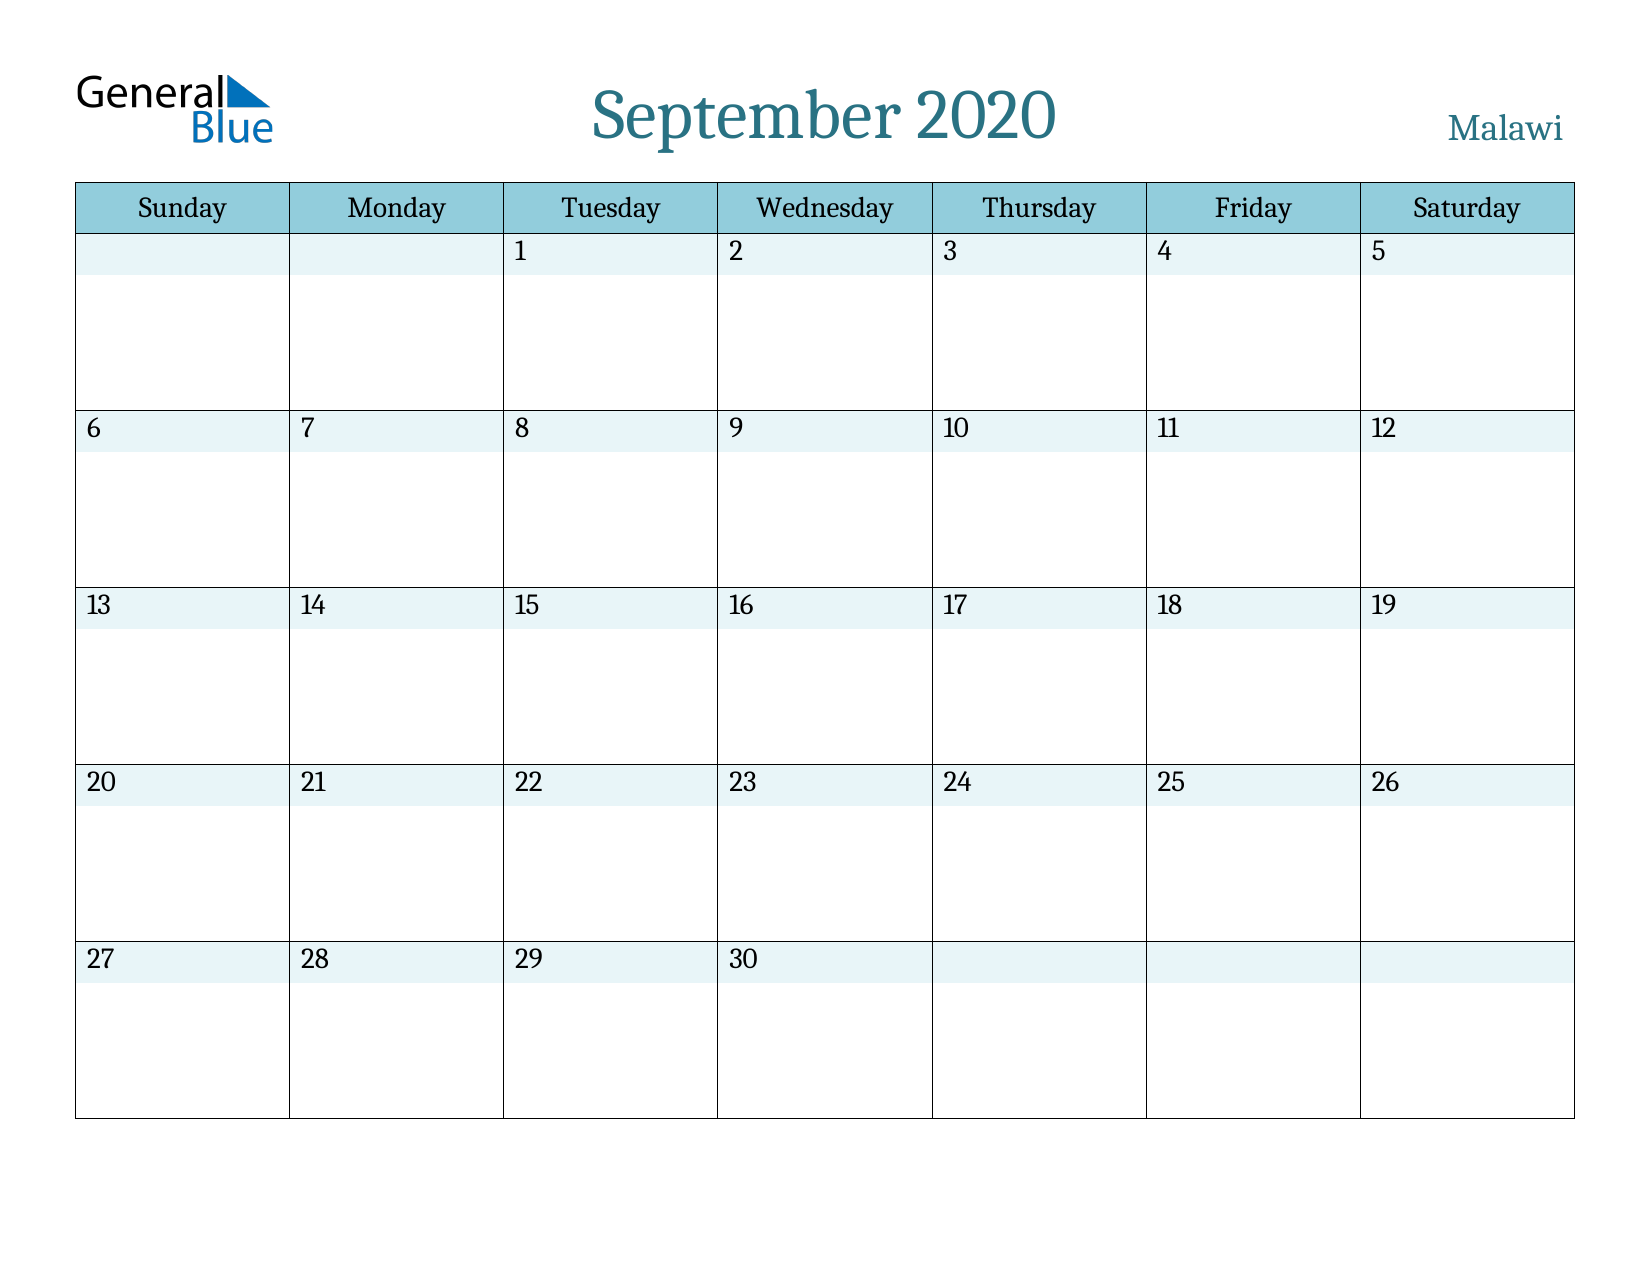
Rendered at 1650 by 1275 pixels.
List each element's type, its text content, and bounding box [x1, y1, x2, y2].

table_cell 4 [1147, 234, 1360, 275]
table_cell [1147, 452, 1360, 587]
table_cell [290, 629, 503, 764]
table_cell Saturday [1361, 183, 1574, 233]
table_cell [76, 452, 289, 587]
table_header September 2020 [504, 75, 1146, 182]
table_cell 13 [76, 588, 289, 629]
table_cell 15 [504, 588, 717, 629]
table_cell [1361, 452, 1574, 587]
table_cell [1147, 629, 1360, 764]
table_cell [290, 234, 503, 275]
table_cell 26 [1361, 765, 1574, 806]
table_cell 11 [1147, 411, 1360, 452]
table_cell [76, 983, 289, 1118]
table_cell 7 [290, 411, 503, 452]
table_cell 30 [718, 942, 932, 983]
table_cell 24 [933, 765, 1146, 806]
table_cell 1 [504, 234, 717, 275]
table_cell 12 [1361, 411, 1574, 452]
table_cell [1361, 275, 1574, 410]
table_cell [933, 275, 1146, 410]
table_cell Sunday [76, 183, 289, 233]
table_cell 21 [290, 765, 503, 806]
picture [77, 75, 273, 143]
table_cell [1361, 629, 1574, 764]
table_cell [718, 629, 932, 764]
table_cell Thursday [933, 183, 1146, 233]
table_cell [76, 629, 289, 764]
table_cell [1361, 942, 1574, 983]
table_cell 27 [76, 942, 289, 983]
table_cell Tuesday [504, 183, 717, 233]
table_cell 3 [933, 234, 1146, 275]
table_cell [718, 275, 932, 410]
table_cell 6 [76, 411, 289, 452]
table_cell Wednesday [718, 183, 932, 233]
table_cell [718, 983, 932, 1118]
table_cell 5 [1361, 234, 1574, 275]
table_cell [1147, 983, 1360, 1118]
table_cell [1147, 942, 1360, 983]
table_cell 10 [933, 411, 1146, 452]
table_cell 8 [504, 411, 717, 452]
table_cell [290, 452, 503, 587]
table_cell [1147, 275, 1360, 410]
table_cell [76, 234, 289, 275]
table_cell [290, 275, 503, 410]
table_cell [504, 275, 717, 410]
table_cell [290, 983, 503, 1118]
table_cell 23 [718, 765, 932, 806]
table_cell [504, 452, 717, 587]
table_cell [76, 806, 289, 941]
table_cell [933, 942, 1146, 983]
table_cell [504, 983, 717, 1118]
table_cell 2 [718, 234, 932, 275]
table_cell 9 [718, 411, 932, 452]
table_cell 18 [1147, 588, 1360, 629]
table_cell 14 [290, 588, 503, 629]
table_cell 22 [504, 765, 717, 806]
table_cell 29 [504, 942, 717, 983]
table_cell 16 [718, 588, 932, 629]
table_cell [1361, 983, 1574, 1118]
table_cell [718, 806, 932, 941]
table_header Malawi [1146, 75, 1574, 182]
table_cell [933, 452, 1146, 587]
table_cell [504, 629, 717, 764]
table_cell 20 [76, 765, 289, 806]
table_cell Friday [1147, 183, 1360, 233]
table_cell 28 [290, 942, 503, 983]
table_cell [718, 452, 932, 587]
table_cell [76, 275, 289, 410]
table_cell [933, 806, 1146, 941]
table_cell [1361, 806, 1574, 941]
table_cell 19 [1361, 588, 1574, 629]
table_cell [933, 629, 1146, 764]
table_cell [290, 806, 503, 941]
table_cell Monday [290, 183, 503, 233]
table_cell 17 [933, 588, 1146, 629]
table_cell [933, 983, 1146, 1118]
table_cell [1147, 806, 1360, 941]
table_cell 25 [1147, 765, 1360, 806]
table_header [76, 75, 503, 182]
table_cell [504, 806, 717, 941]
